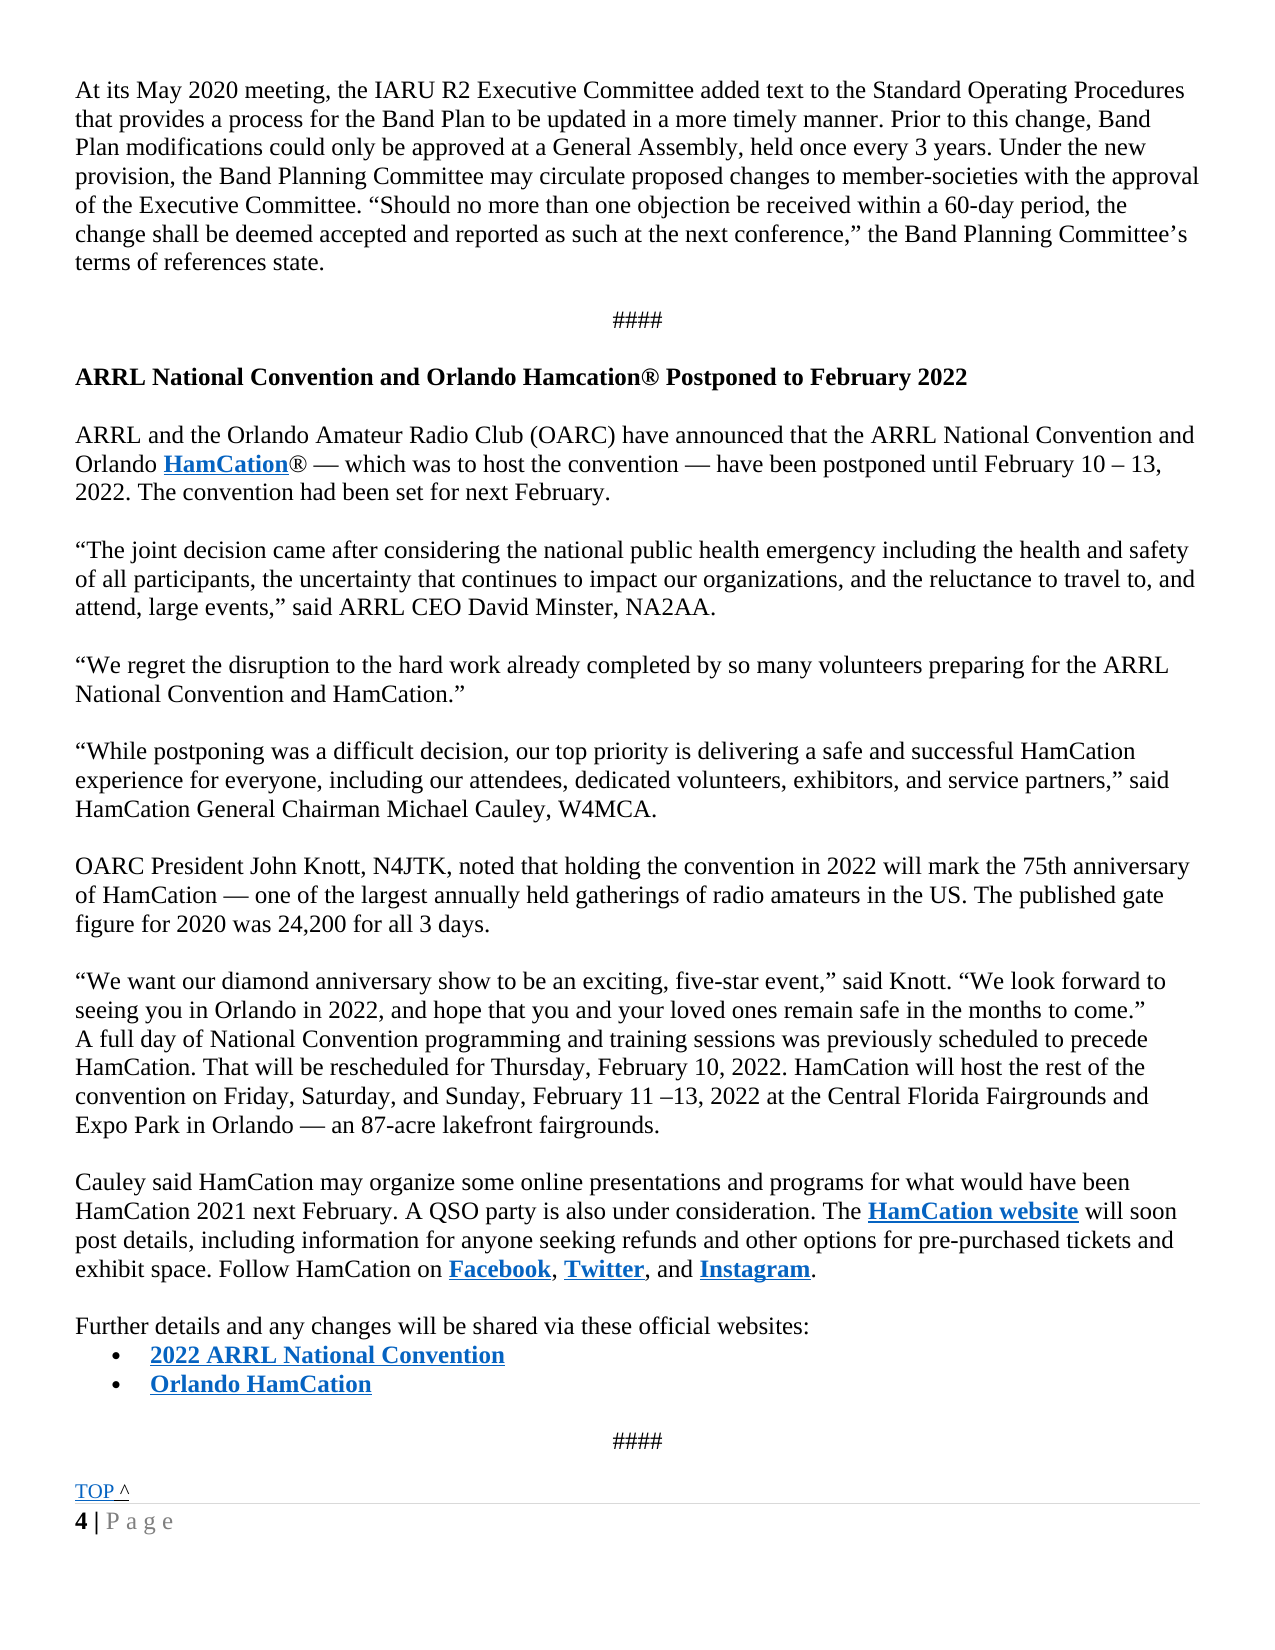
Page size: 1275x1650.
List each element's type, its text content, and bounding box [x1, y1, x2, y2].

list Orlando HamCation [112, 1369, 1200, 1397]
text “We regret the disruption to the hard work already completed by so many volunteers preparing for the ARRL National Convention and HamCation.” [75, 650, 1200, 707]
list 2022 ARRL National Convention [112, 1340, 1200, 1369]
text “We want our diamond anniversary show to be an exciting, five-star event,” said Knott. “We look forward to seeing you in Orlando in 2022, and hope that you and your loved ones remain safe in the months to come.” [75, 966, 1200, 1024]
text At its May 2020 meeting, the IARU R2 Executive Committee added text to the Standard Operating Procedures that provides a process for the Band Plan to be updated in a more timely manner. Prior to this change, Band Plan modifications could only be approved at a General Assembly, held once every 3 years. Under the new provision, the Band Planning Committee may circulate proposed changes to member-societies with the approval of the Executive Committee. “Should no more than one objection be received within a 60-day period, the change shall be deemed accepted and reported as such at the next conference,” the Band Planning Committee’s terms of references state. [75, 75, 1200, 276]
text TOP ^ [75, 1479, 1200, 1503]
text “While postponing was a difficult decision, our top priority is delivering a safe and successful HamCation experience for everyone, including our attendees, dedicated volunteers, exhibitors, and service partners,” said HamCation General Chairman Michael Cauley, W4MCA. [75, 736, 1200, 822]
text ARRL National Convention and Orlando Hamcation® Postponed to February 2022 [75, 362, 1200, 391]
text Further details and any changes will be shared via these official websites: [75, 1311, 1200, 1340]
text ARRL and the Orlando Amateur Radio Club (OARC) have announced that the ARRL National Convention and Orlando HamCation® — which was to host the convention — have been postponed until February 10 – 13, 2022. The convention had been set for next February. [75, 420, 1200, 506]
text Cauley said HamCation may organize some online presentations and programs for what would have been HamCation 2021 next February. A QSO party is also under consideration. The HamCation website will soon post details, including information for anyone seeking refunds and other options for pre-purchased tickets and exhibit space. Follow HamCation on Facebook, Twitter, and Instagram. [75, 1167, 1200, 1282]
text #### [75, 1426, 1200, 1455]
text A full day of National Convention programming and training sessions was previously scheduled to precede HamCation. That will be rescheduled for Thursday, February 10, 2022. HamCation will host the rest of the convention on Friday, Saturday, and Sunday, February 11 –13, 2022 at the Central Florida Fairgrounds and Expo Park in Orlando — an 87-acre lakefront fairgrounds. [75, 1024, 1200, 1139]
text OARC President John Knott, N4JTK, noted that holding the convention in 2022 will mark the 75th anniversary of HamCation — one of the largest annually held gatherings of radio amateurs in the US. The published gate figure for 2020 was 24,200 for all 3 days. [75, 851, 1200, 937]
text “The joint decision came after considering the national public health emergency including the health and safety of all participants, the uncertainty that continues to impact our organizations, and the reluctance to travel to, and attend, large events,” said ARRL CEO David Minster, NA2AA. [75, 535, 1200, 621]
text #### [75, 305, 1200, 334]
